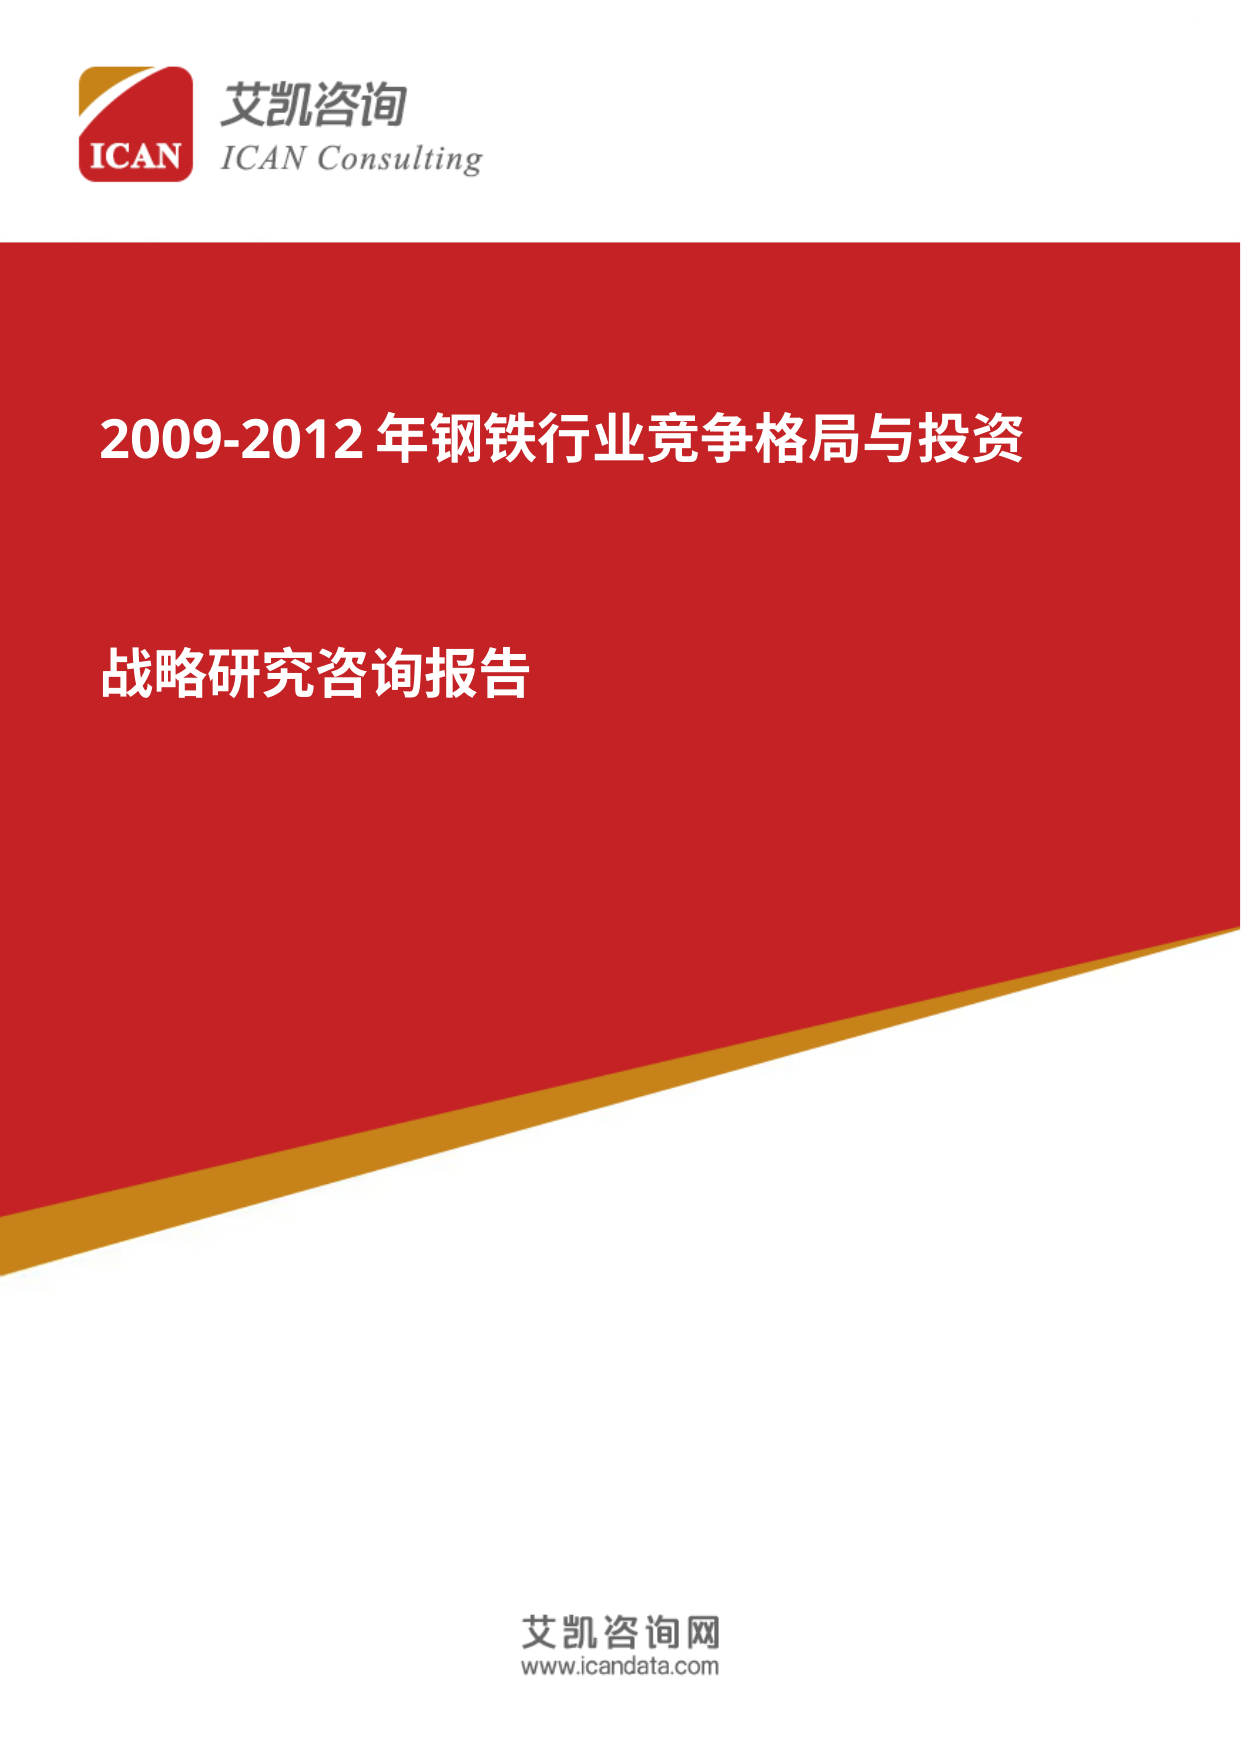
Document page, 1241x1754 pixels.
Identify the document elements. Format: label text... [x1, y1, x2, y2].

subtitle 2009-2012年钢铁行业竞争格局与投资战略研究咨询报告 [99, 386, 1053, 718]
picture [0, 5, 1241, 1754]
